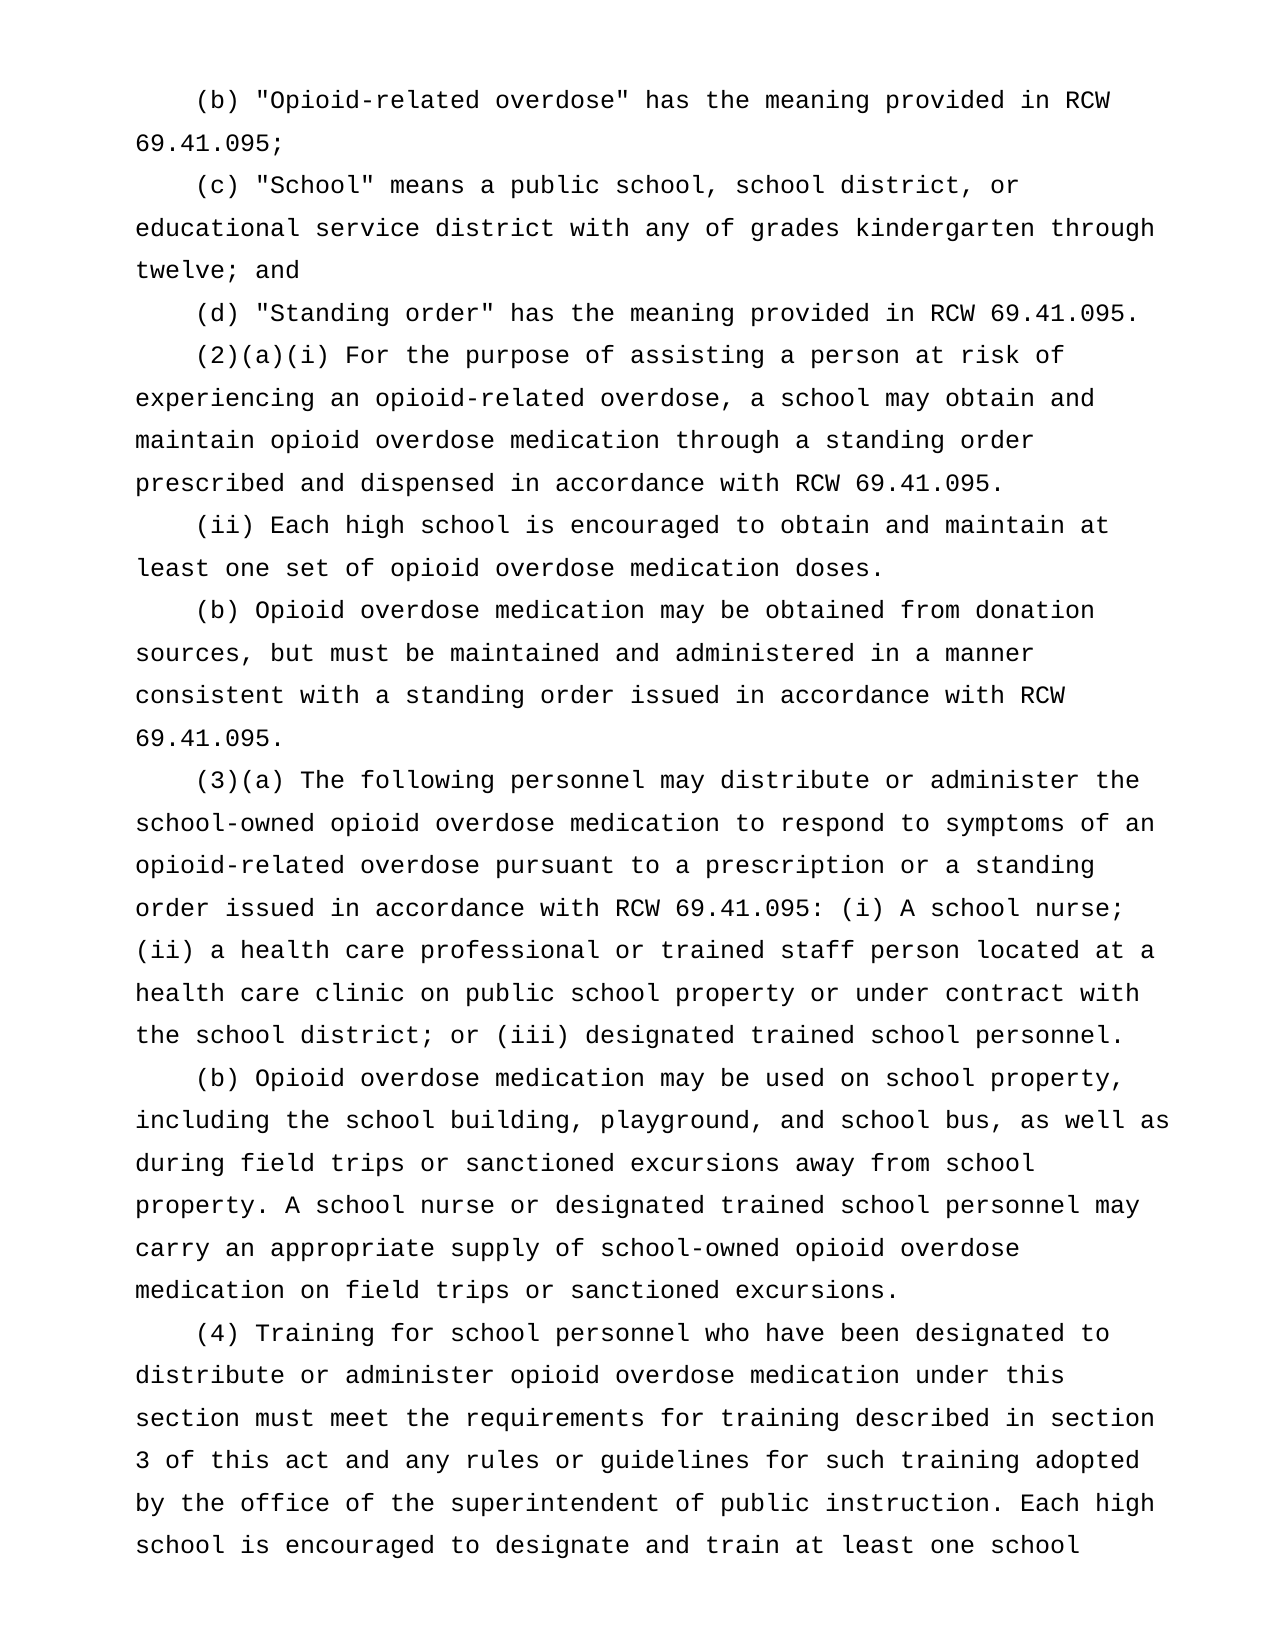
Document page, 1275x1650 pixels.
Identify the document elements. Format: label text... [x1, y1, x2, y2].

text (3)(a) The following personnel may distribute or administer the school-owned opioid overdose medication to respond to symptoms of an opioid-related overdose pursuant to a prescription or a standing order issued in accordance with RCW 69.41.095: (i) A school nurse; (ii) a health care professional or trained staff person located at a health care clinic on public school property or under contract with the school district; or (iii) designated trained school personnel. [135, 755, 1170, 1052]
text (b) Opioid overdose medication may be obtained from donation sources, but must be maintained and administered in a manner consistent with a standing order issued in accordance with RCW 69.41.095. [135, 585, 1170, 755]
text (ii) Each high school is encouraged to obtain and maintain at least one set of opioid overdose medication doses. [135, 500, 1170, 585]
text (d) "Standing order" has the meaning provided in RCW 69.41.095. [135, 287, 1170, 330]
text (b) "Opioid-related overdose" has the meaning provided in RCW 69.41.095; [135, 75, 1170, 160]
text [135, 1307, 1170, 1562]
text (c) "School" means a public school, school district, or educational service district with any of grades kindergarten through twelve; and [135, 160, 1170, 287]
text (2)(a)(i) For the purpose of assisting a person at risk of experiencing an opioid-related overdose, a school may obtain and maintain opioid overdose medication through a standing order prescribed and dispensed in accordance with RCW 69.41.095. [135, 330, 1170, 500]
text (b) Opioid overdose medication may be used on school property, including the school building, playground, and school bus, as well as during field trips or sanctioned excursions away from school property. A school nurse or designated trained school personnel may carry an appropriate supply of school-owned opioid overdose medication on field trips or sanctioned excursions. [135, 1052, 1170, 1307]
